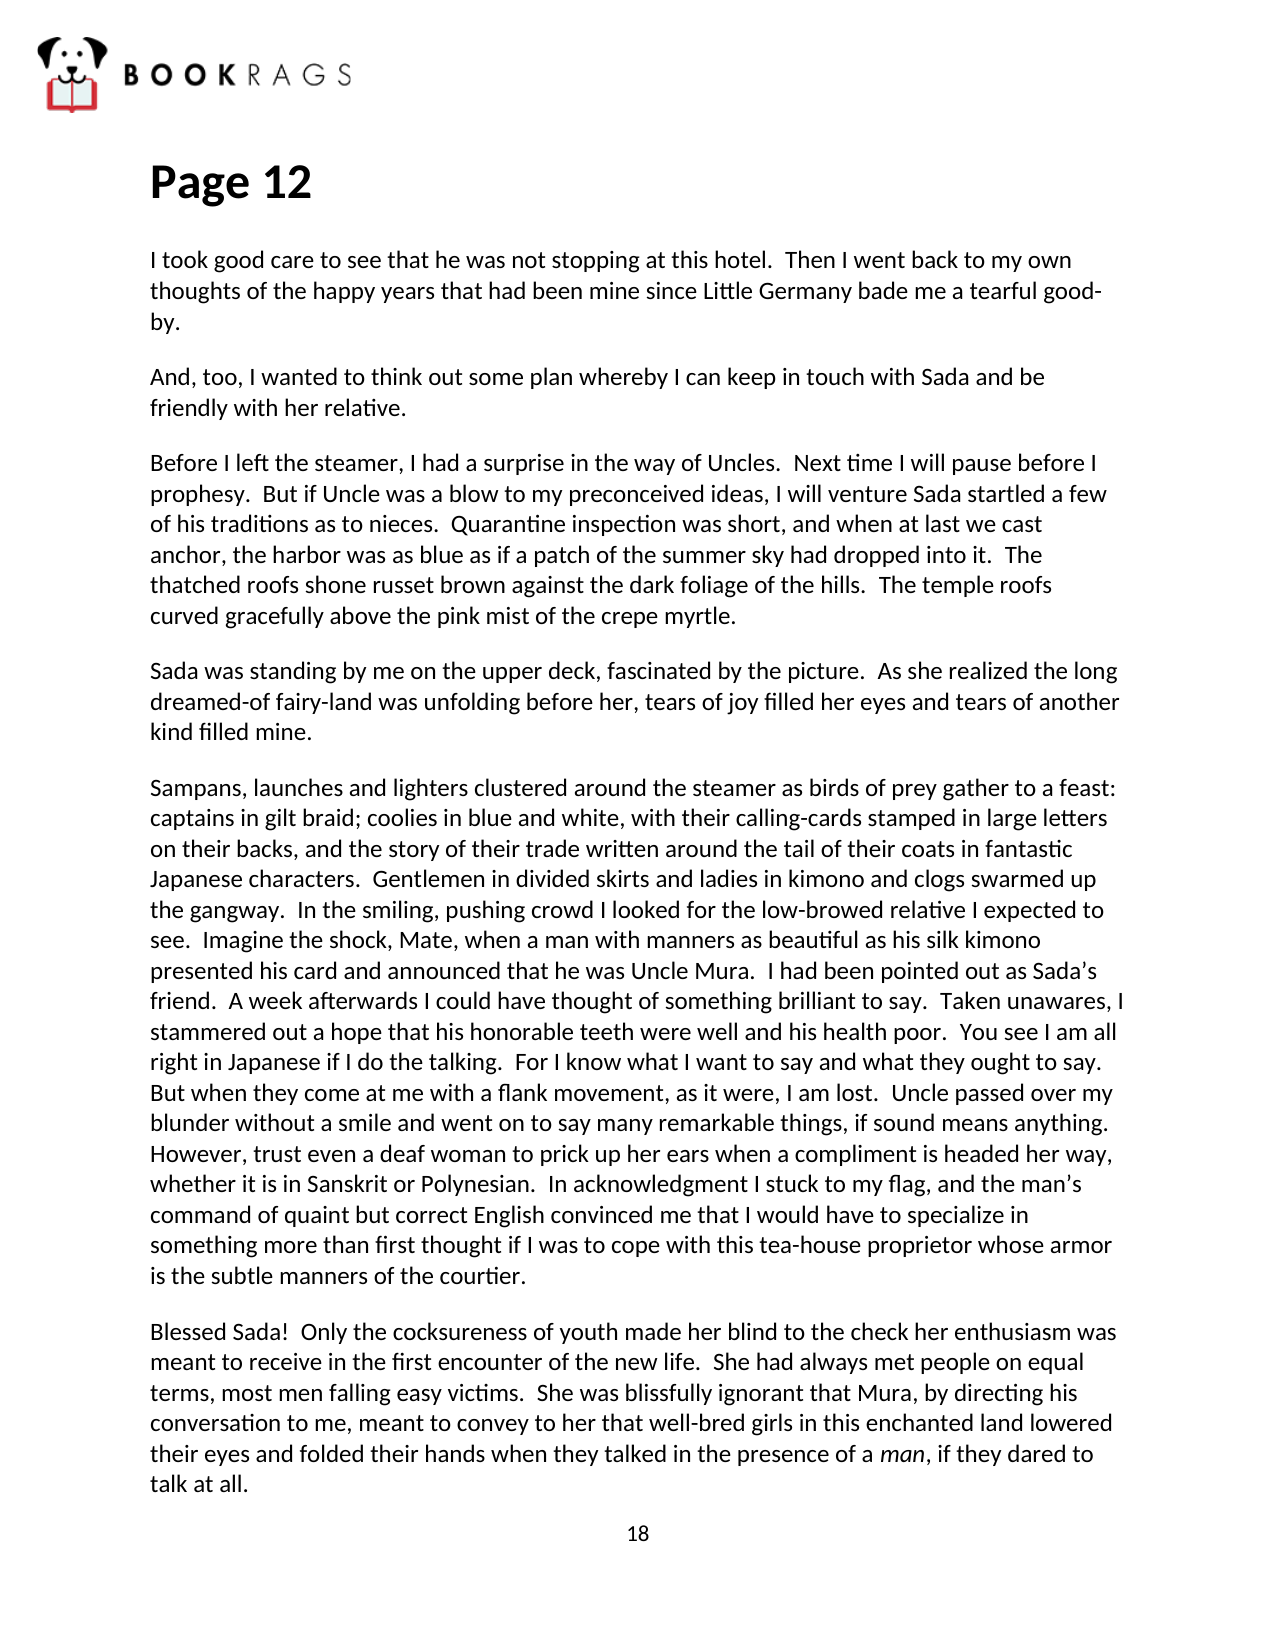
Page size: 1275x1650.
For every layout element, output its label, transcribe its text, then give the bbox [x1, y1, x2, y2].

text Page 12 [150, 150, 1125, 211]
text I took good care to see that he was not stopping at this hotel. Then I went back to my own thoughts of the happy years that had been mine since Little Germany bade me a tearful good-by. [150, 244, 1125, 336]
text Blessed Sada! Only the cocksureness of youth made her blind to the check her enthusiasm was meant to receive in the first encounter of the new life. She had always met people on equal terms, most men falling easy victims. She was blissfully ignorant that Mura, by directing his conversation to me, meant to convey to her that well-bred girls in this enchanted land lowered their eyes and folded their hands when they talked in the presence of a man, if they dared to talk at all. [150, 1316, 1125, 1499]
text And, too, I wanted to think out some plan whereby I can keep in touch with Sada and be friendly with her relative. [150, 361, 1125, 422]
picture [37, 37, 351, 113]
text Sampans, launches and lighters clustered around the steamer as birds of prey gather to a feast: captains in gilt braid; coolies in blue and white, with their calling-cards stamped in large letters on their backs, and the story of their trade written around the tail of their coats in fantastic Japanese characters. Gentlemen in divided skirts and ladies in kimono and clogs swarmed up the gangway. In the smiling, pushing crowd I looked for the low-browed relative I expected to see. Imagine the shock, Mate, when a man with manners as beautiful as his silk kimono presented his card and announced that he was Uncle Mura. I had been pointed out as Sada’s friend. A week afterwards I could have thought of something brilliant to say. Taken unawares, I stammered out a hope that his honorable teeth were well and his health poor. You see I am all right in Japanese if I do the talking. For I know what I want to say and what they ought to say. But when they come at me with a flank movement, as it were, I am lost. Uncle passed over my blunder without a smile and went on to say many remarkable things, if sound means anything. However, trust even a deaf woman to prick up her ears when a compliment is headed her way, whether it is in Sanskrit or Polynesian. In acknowledgment I stuck to my flag, and the man’s command of quaint but correct English convinced me that I would have to specialize in something more than first thought if I was to cope with this tea-house proprietor whose armor is the subtle manners of the courtier. [150, 772, 1125, 1291]
text Before I left the steamer, I had a surprise in the way of Uncles. Next time I will pause before I prophesy. But if Uncle was a blow to my preconceived ideas, I will venture Sada startled a few of his traditions as to nieces. Quarantine inspection was short, and when at last we cast anchor, the harbor was as blue as if a patch of the summer sky had dropped into it. The thatched roofs shone russet brown against the dark foliage of the hills. The temple roofs curved gracefully above the pink mist of the crepe myrtle. [150, 447, 1125, 630]
text Sada was standing by me on the upper deck, fascinated by the picture. As she realized the long dreamed-of fairy-land was unfolding before her, tears of joy filled her eyes and tears of another kind filled mine. [150, 655, 1125, 747]
